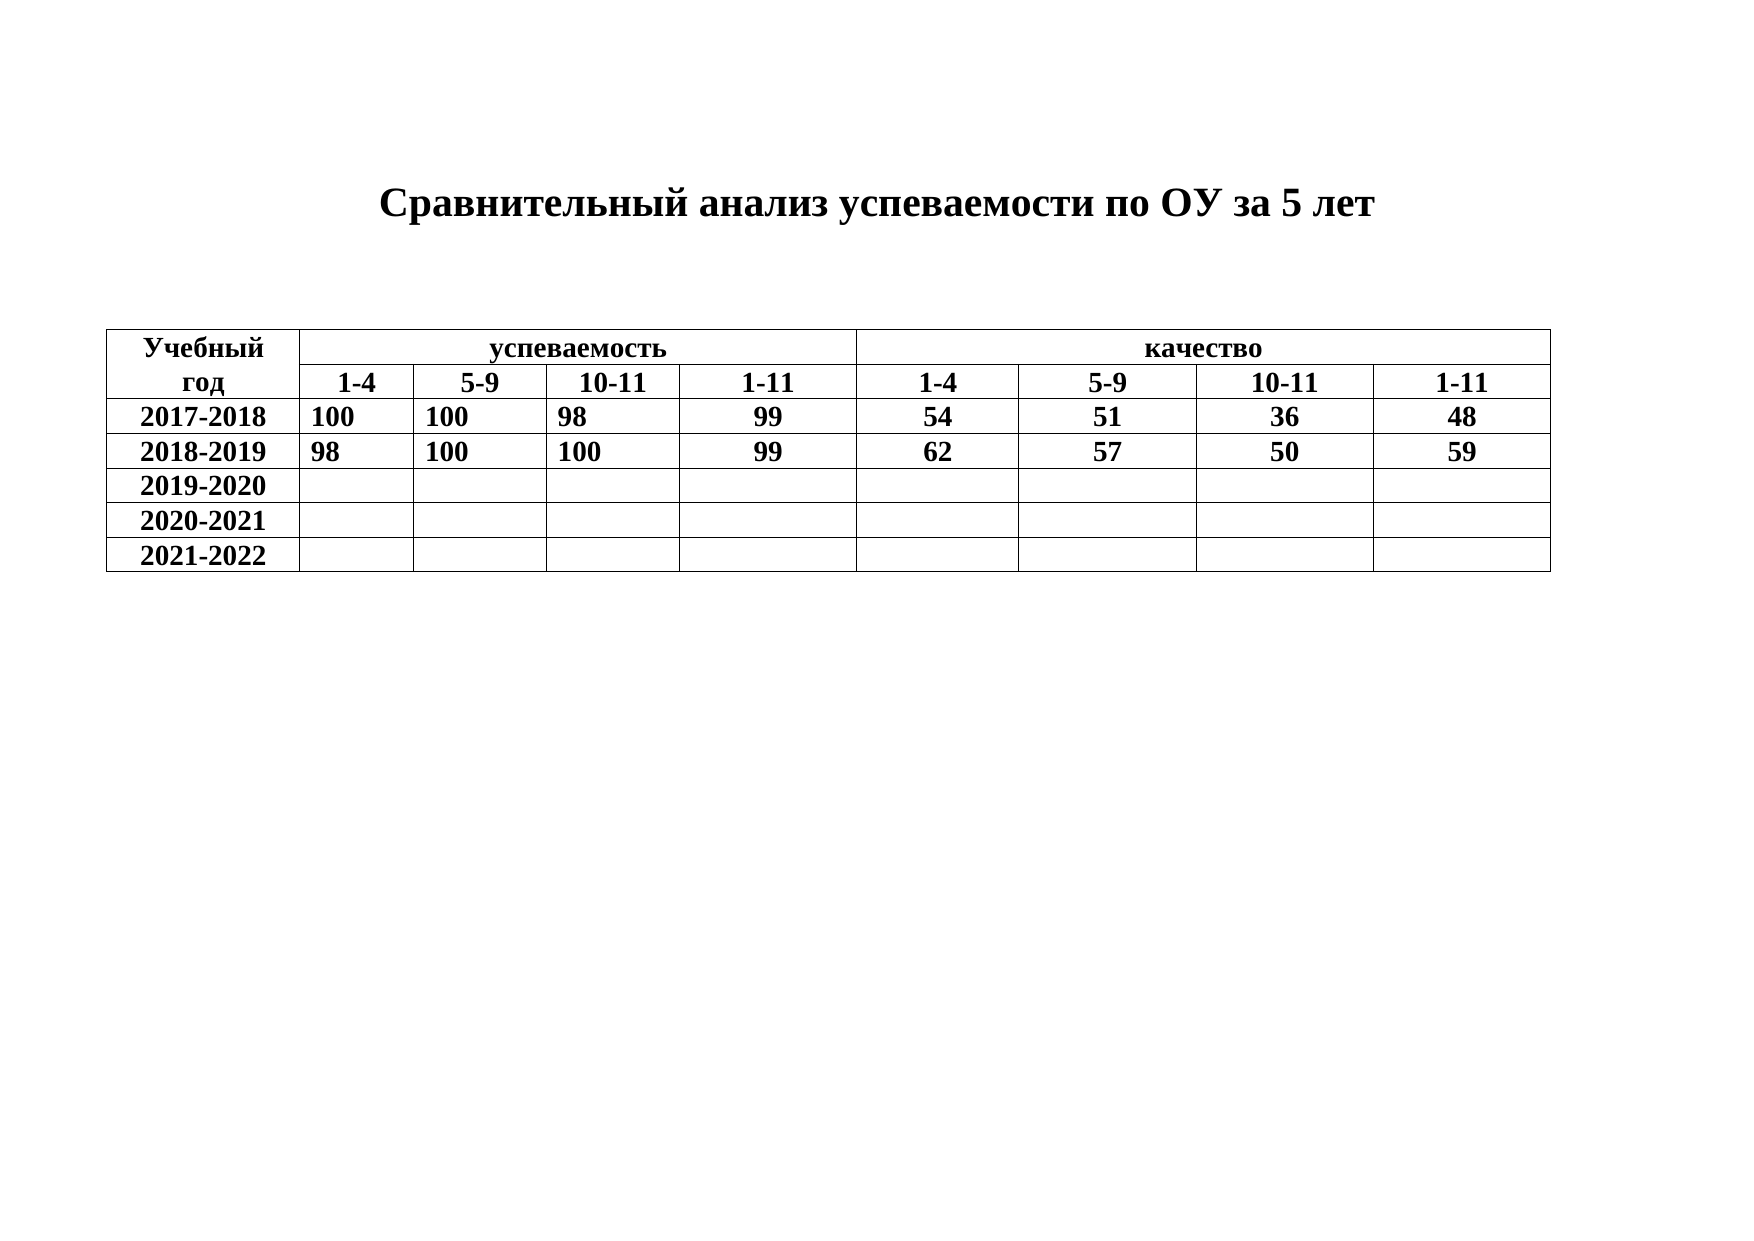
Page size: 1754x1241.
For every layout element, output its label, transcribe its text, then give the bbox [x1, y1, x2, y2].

table_cell [547, 469, 679, 502]
table_header Учебный год [107, 330, 299, 398]
table_cell [300, 469, 413, 502]
table_cell [1019, 503, 1196, 537]
table_header качество [857, 330, 1550, 364]
table_cell [857, 469, 1018, 502]
table_cell 100 [414, 434, 546, 467]
table_cell 1-4 [857, 365, 1018, 398]
table_cell [547, 538, 679, 571]
table_cell [414, 469, 546, 502]
table_cell [1019, 469, 1196, 502]
table_cell 2019-2020 [107, 469, 299, 502]
table_header успеваемость [300, 330, 856, 364]
table_cell 99 [680, 434, 856, 467]
table_cell [857, 503, 1018, 537]
table_cell 1-4 [300, 365, 413, 398]
table_cell 5-9 [1019, 365, 1196, 398]
table_cell 2021-2022 [107, 538, 299, 571]
table_cell [1374, 469, 1550, 502]
table_cell 2017-2018 [107, 399, 299, 433]
table_cell 98 [547, 399, 679, 433]
table_cell [1374, 538, 1550, 571]
table_cell 54 [857, 399, 1018, 433]
table_cell [1197, 538, 1373, 571]
table_cell 1-11 [680, 365, 856, 398]
table_cell 59 [1374, 434, 1550, 467]
table_cell 36 [1197, 399, 1373, 433]
table_cell 62 [857, 434, 1018, 467]
table_cell [414, 503, 546, 537]
table_cell 100 [547, 434, 679, 467]
table_cell [1374, 503, 1550, 537]
table_cell 5-9 [414, 365, 546, 398]
text Сравнительный анализ успеваемости по ОУ за 5 лет [118, 177, 1636, 225]
table_cell [680, 469, 856, 502]
table_cell [1019, 538, 1196, 571]
table_cell 2020-2021 [107, 503, 299, 537]
table_cell [857, 538, 1018, 571]
table_cell [300, 503, 413, 537]
table_cell [680, 538, 856, 571]
table_cell [680, 503, 856, 537]
table_cell [300, 538, 413, 571]
table_cell [414, 538, 546, 571]
table_cell 10-11 [1197, 365, 1373, 398]
table_cell 10-11 [547, 365, 679, 398]
table_cell 98 [300, 434, 413, 467]
table_cell [1197, 503, 1373, 537]
table_cell 57 [1019, 434, 1196, 467]
table_cell 2018-2019 [107, 434, 299, 467]
table_cell 51 [1019, 399, 1196, 433]
table_cell 50 [1197, 434, 1373, 467]
table_cell 99 [680, 399, 856, 433]
table_cell [547, 503, 679, 537]
table_cell 48 [1374, 399, 1550, 433]
table_cell [1197, 469, 1373, 502]
table_cell 100 [414, 399, 546, 433]
table_cell 100 [300, 399, 413, 433]
table_cell 1-11 [1374, 365, 1550, 398]
